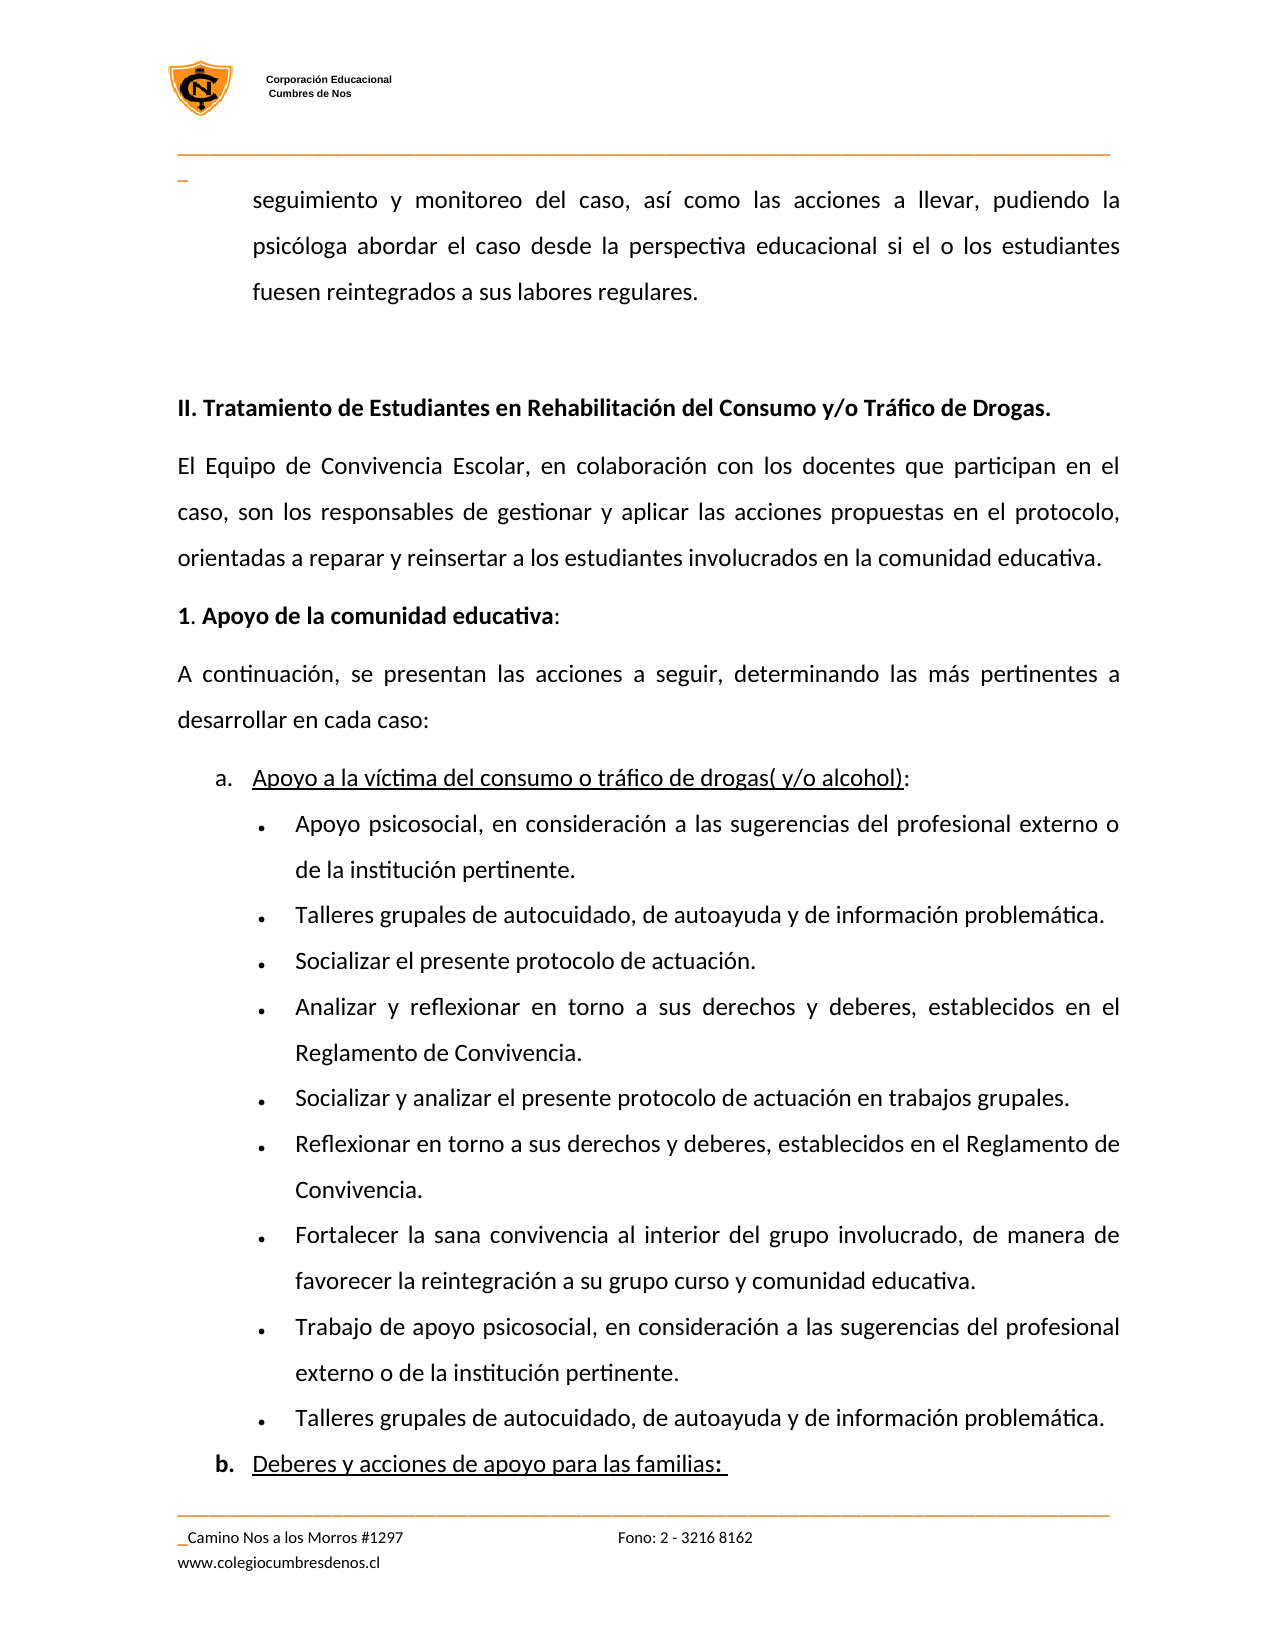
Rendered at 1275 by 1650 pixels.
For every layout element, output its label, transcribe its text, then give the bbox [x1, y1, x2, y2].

picture [164, 59, 238, 116]
list Socializar y analizar el presente protocolo de actuación en trabajos grupales. [258, 1082, 1121, 1113]
list Apoyo a la víctima del consumo o tráfico de drogas( y/o alcohol): [215, 762, 1121, 793]
text 1. Apoyo de la comunidad educativa: [177, 600, 1121, 631]
list Analizar y reflexionar en torno a sus derechos y deberes, establecidos en el Reglamento de Convivencia. [258, 991, 1121, 1067]
text II. Tratamiento de Estudiantes en Rehabilitación del Consumo y/o Tráfico de Drogas. [177, 392, 1121, 423]
text A continuación, se presentan las acciones a seguir, determinando las más pertinentes a desarrollar en cada caso: [177, 658, 1121, 734]
list Talleres grupales de autocuidado, de autoayuda y de información problemática. [258, 1402, 1121, 1433]
list Talleres grupales de autocuidado, de autoayuda y de información problemática. [258, 899, 1121, 930]
list Trabajo de apoyo psicosocial, en consideración a las sugerencias del profesional externo o de la institución pertinente. [258, 1311, 1121, 1387]
text El Equipo de Convivencia Escolar, en colaboración con los docentes que participan en el caso, son los responsables de gestionar y aplicar las acciones propuestas en el protocolo, orientadas a reparar y reinsertar a los estudiantes involucrados en la comunidad educativa. [177, 450, 1121, 572]
list Reflexionar en torno a sus derechos y deberes, establecidos en el Reglamento de Convivencia. [258, 1128, 1121, 1204]
list Socializar el presente protocolo de actuación. [258, 945, 1121, 976]
list Apoyo psicosocial, en consideración a las sugerencias del profesional externo o de la institución pertinente. [258, 808, 1121, 884]
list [215, 184, 1121, 306]
list Fortalecer la sana convivencia al interior del grupo involucrado, de manera de favorecer la reintegración a su grupo curso y comunidad educativa. [258, 1219, 1121, 1296]
list Deberes y acciones de apoyo para las familias: [215, 1448, 1121, 1479]
